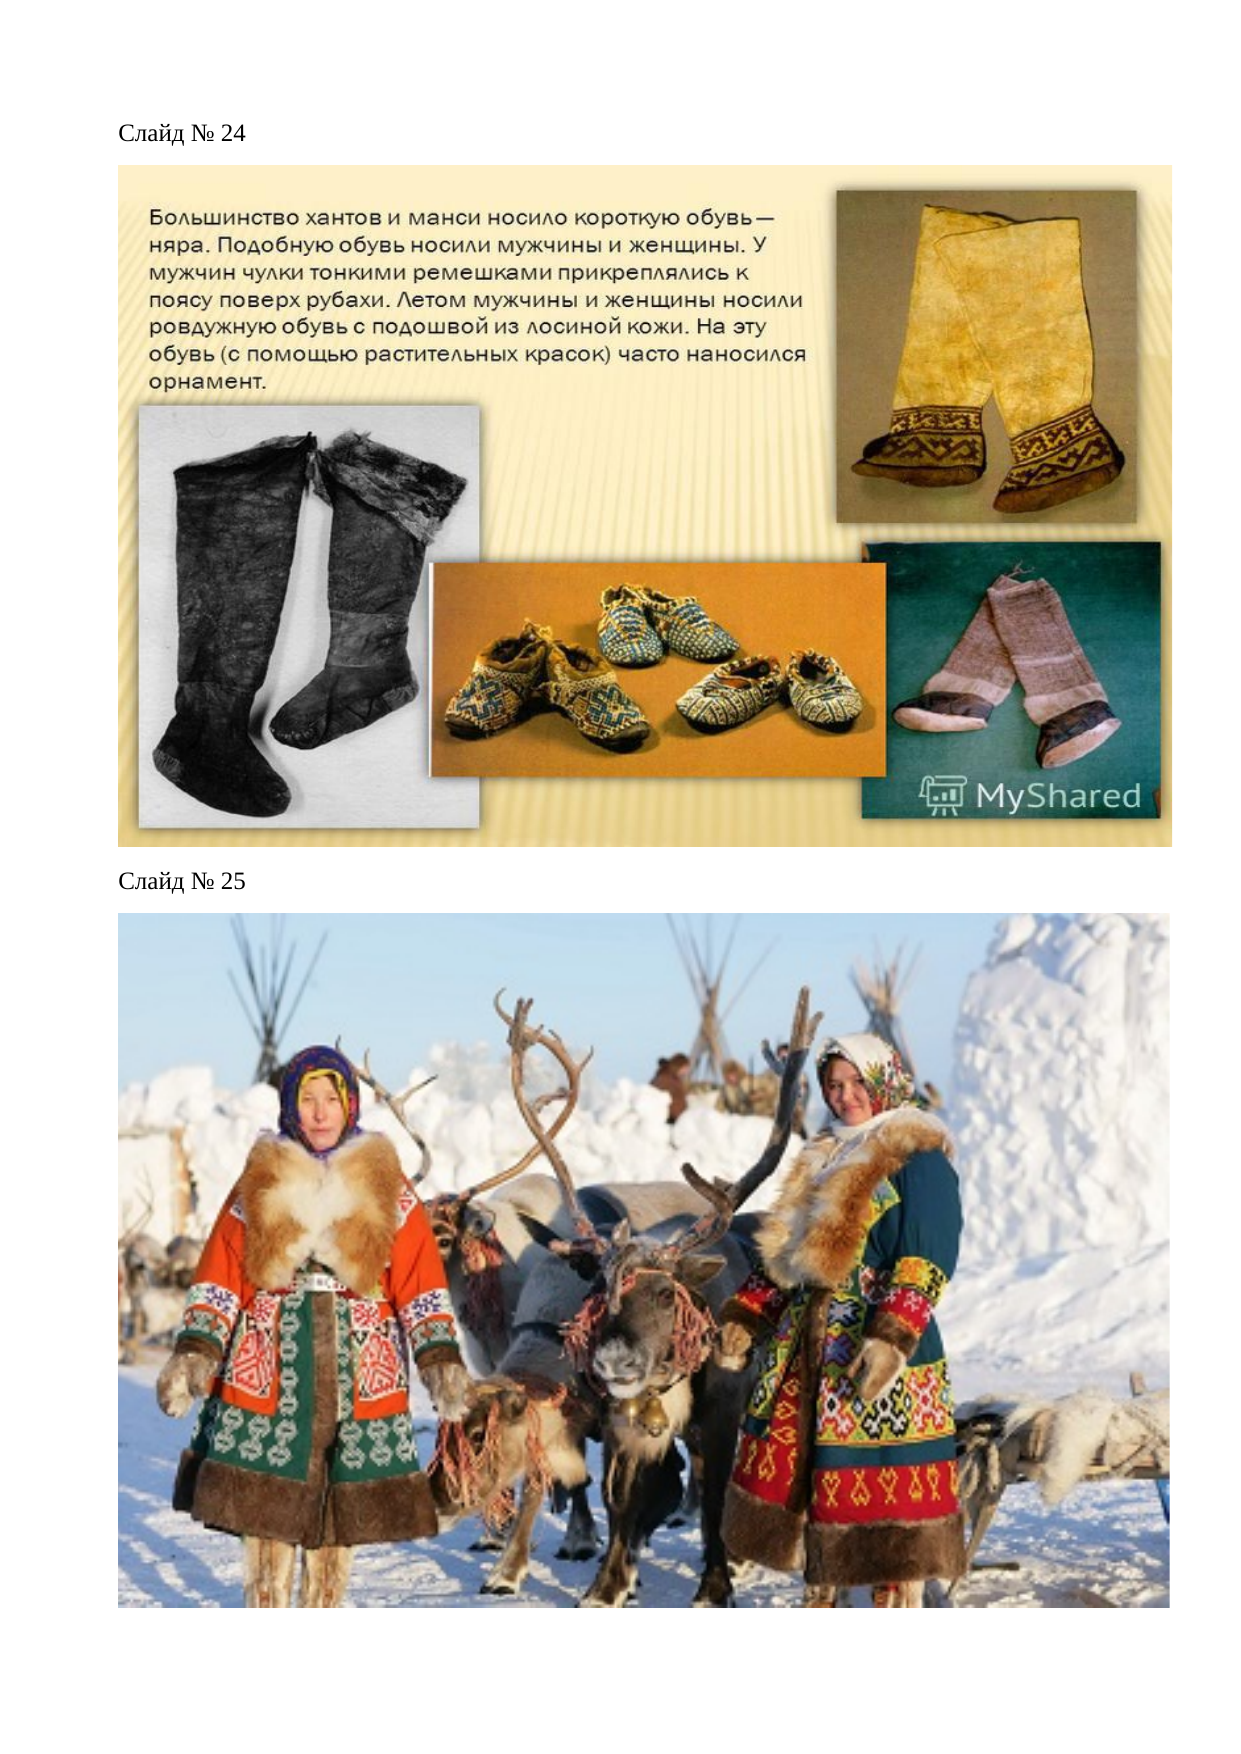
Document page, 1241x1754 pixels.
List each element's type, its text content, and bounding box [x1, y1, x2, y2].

text Слайд № 24 [118, 118, 1181, 147]
picture [118, 913, 1170, 1608]
text Слайд № 25 [118, 866, 1181, 895]
picture [118, 165, 1173, 847]
